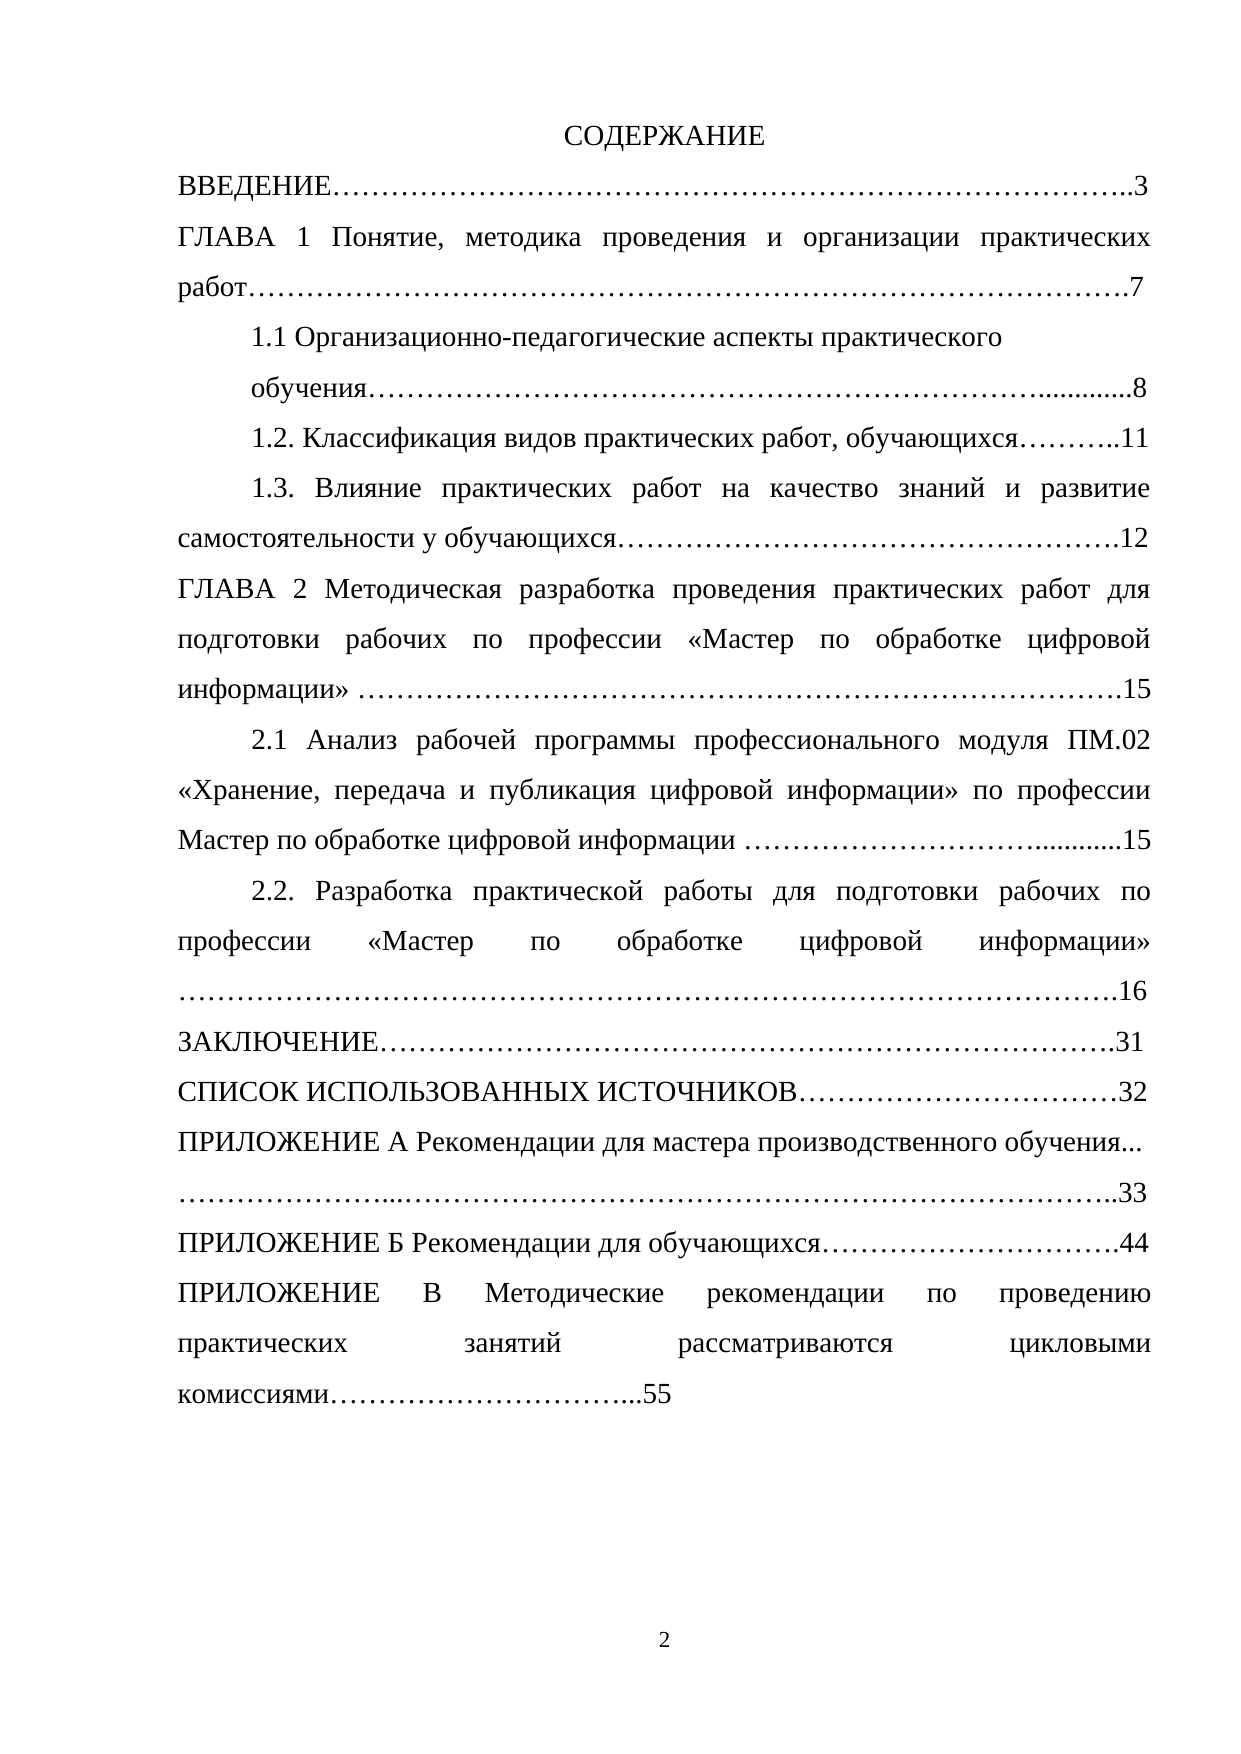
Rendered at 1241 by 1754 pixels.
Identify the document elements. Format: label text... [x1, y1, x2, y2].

text ПРИЛОЖЕНИЕ В Методические рекомендации по проведению практических занятий рассматриваются цикловыми комиссиями…………………………...55 [177, 1275, 1152, 1409]
text …………………...………………………………………………………………..33 [177, 1175, 1152, 1208]
list Организационно-педагогические аспекты практического [251, 319, 1152, 353]
text 2.1 Анализ рабочей программы профессионального модуля ПМ.02 «Хранение, передача и публикация цифровой информации» по профессии Мастер по обработке цифровой информации …………………………............15 [177, 722, 1152, 856]
text СПИСОК ИСПОЛЬЗОВАННЫХ ИСТОЧНИКОВ……………………………32 [177, 1074, 1152, 1108]
text обучения…………………………………………………………….............8 [251, 370, 1152, 403]
text 1.3. Влияние практических работ на качество знаний и развитие самостоятельности у обучающихся…………………………………………….12 [177, 470, 1152, 554]
text ГЛАВА 1 Понятие, методика проведения и организации практических работ……………………………………………………………………………….7 [177, 219, 1152, 303]
text 1.2. Классификация видов практических работ, обучающихся………..11 [177, 420, 1152, 453]
text ГЛАВА 2 Методическая разработка проведения практических работ для подготовки рабочих по профессии «Мастер по обработке цифровой информации» …………………………………………………………………….15 [177, 571, 1152, 705]
text ПРИЛОЖЕНИЕ А Рекомендации для мастера производственного обучения... [177, 1124, 1152, 1158]
text ПРИЛОЖЕНИЕ Б Рекомендации для обучающихся………………………….44 [177, 1225, 1152, 1258]
text ЗАКЛЮЧЕНИЕ………………………………………………………………….31 [177, 1024, 1152, 1057]
text СОДЕРЖАНИЕ [177, 118, 1152, 152]
text ВВЕДЕНИЕ………………………………………………………………………..3 [177, 168, 1152, 202]
text 2.2. Разработка практической работы для подготовки рабочих по профессии «Мастер по обработке цифровой информации» …………………………………………………………………………………….16 [177, 873, 1152, 1007]
